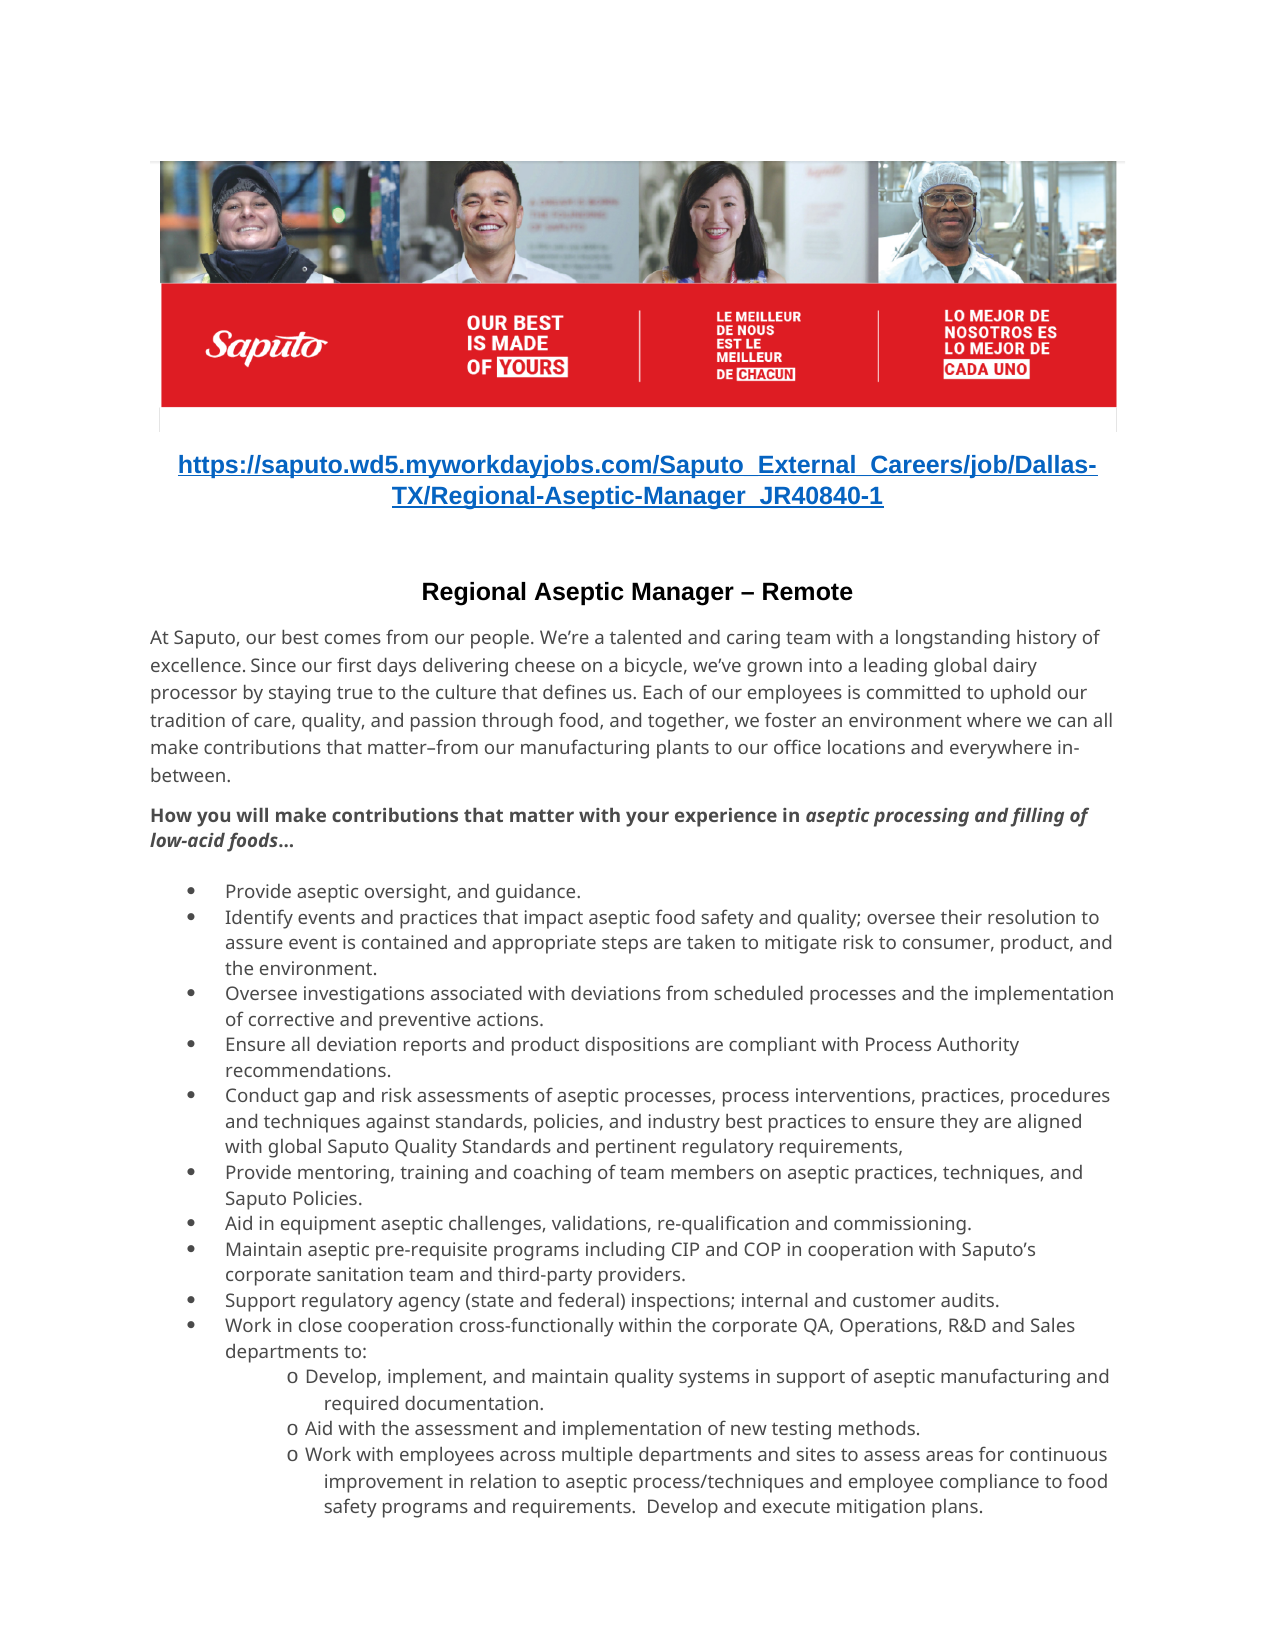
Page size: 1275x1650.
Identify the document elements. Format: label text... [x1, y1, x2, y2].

list Develop, implement, and maintain quality systems in support of aseptic manufacturing and required documentation. [286, 1363, 1125, 1415]
list Oversee investigations associated with deviations from scheduled processes and the implementation of corrective and preventive actions. [187, 981, 1125, 1032]
list Support regulatory agency (state and federal) inspections; internal and customer audits. ​ [187, 1287, 1125, 1312]
list Work in close cooperation cross-functionally within the corporate QA, Operations, R&D and Sales departments to: [187, 1312, 1125, 1363]
list Provide mentoring, training and coaching of team members on aseptic practices, techniques, and Saputo Policies. [187, 1159, 1125, 1210]
list Ensure all deviation reports and product dispositions are compliant with Process Authority recommendations. [187, 1032, 1125, 1083]
list Identify events and practices that impact aseptic food safety and quality; oversee their resolution to assure event is contained and appropriate steps are taken to mitigate risk to consumer, product, and the environment. [187, 904, 1125, 981]
text Regional Aseptic Manager – Remote [150, 577, 1125, 606]
list Conduct gap and risk assessments of aseptic processes, process interventions, practices, procedures and techniques against standards, policies, and industry best practices to ensure they are aligned with global Saputo Quality Standards and pertinent regulatory requirements, [187, 1083, 1125, 1159]
picture [150, 152, 1125, 432]
list Work with employees across multiple departments and sites to assess areas for continuous improvement in relation to aseptic process/techniques and employee compliance to food safety programs and requirements. Develop and execute mitigation plans. [286, 1442, 1125, 1519]
list Aid in equipment aseptic challenges, validations, re-qualification and commissioning. [187, 1210, 1125, 1236]
text How you will make contributions that matter with your experience in aseptic processing and filling of low-acid foods... [150, 802, 1125, 853]
text At Saputo, our best comes from our people. We’re a talented and caring team with a longstanding history of excellence. Since our first days delivering cheese on a bicycle, we’ve grown into a leading global dairy processor by staying true to the culture that defines us. Each of our employees is committed to uphold our tradition of care, quality, and passion through food, and together, we foster an environment where we can all make contributions that matter–from our manufacturing plants to our office locations and everywhere in-between. [150, 624, 1125, 787]
list Maintain aseptic pre-requisite programs including CIP and COP in cooperation with Saputo’s corporate sanitation team and third-party providers. [187, 1236, 1125, 1287]
text https://saputo.wd5.myworkdayjobs.com/Saputo_External_Careers/job/Dallas-TX/Regional-Aseptic-Manager_JR40840-1 [150, 450, 1125, 510]
list Provide aseptic oversight, and guidance. [187, 878, 1125, 904]
list Aid with the assessment and implementation of new testing methods. [286, 1415, 1125, 1442]
